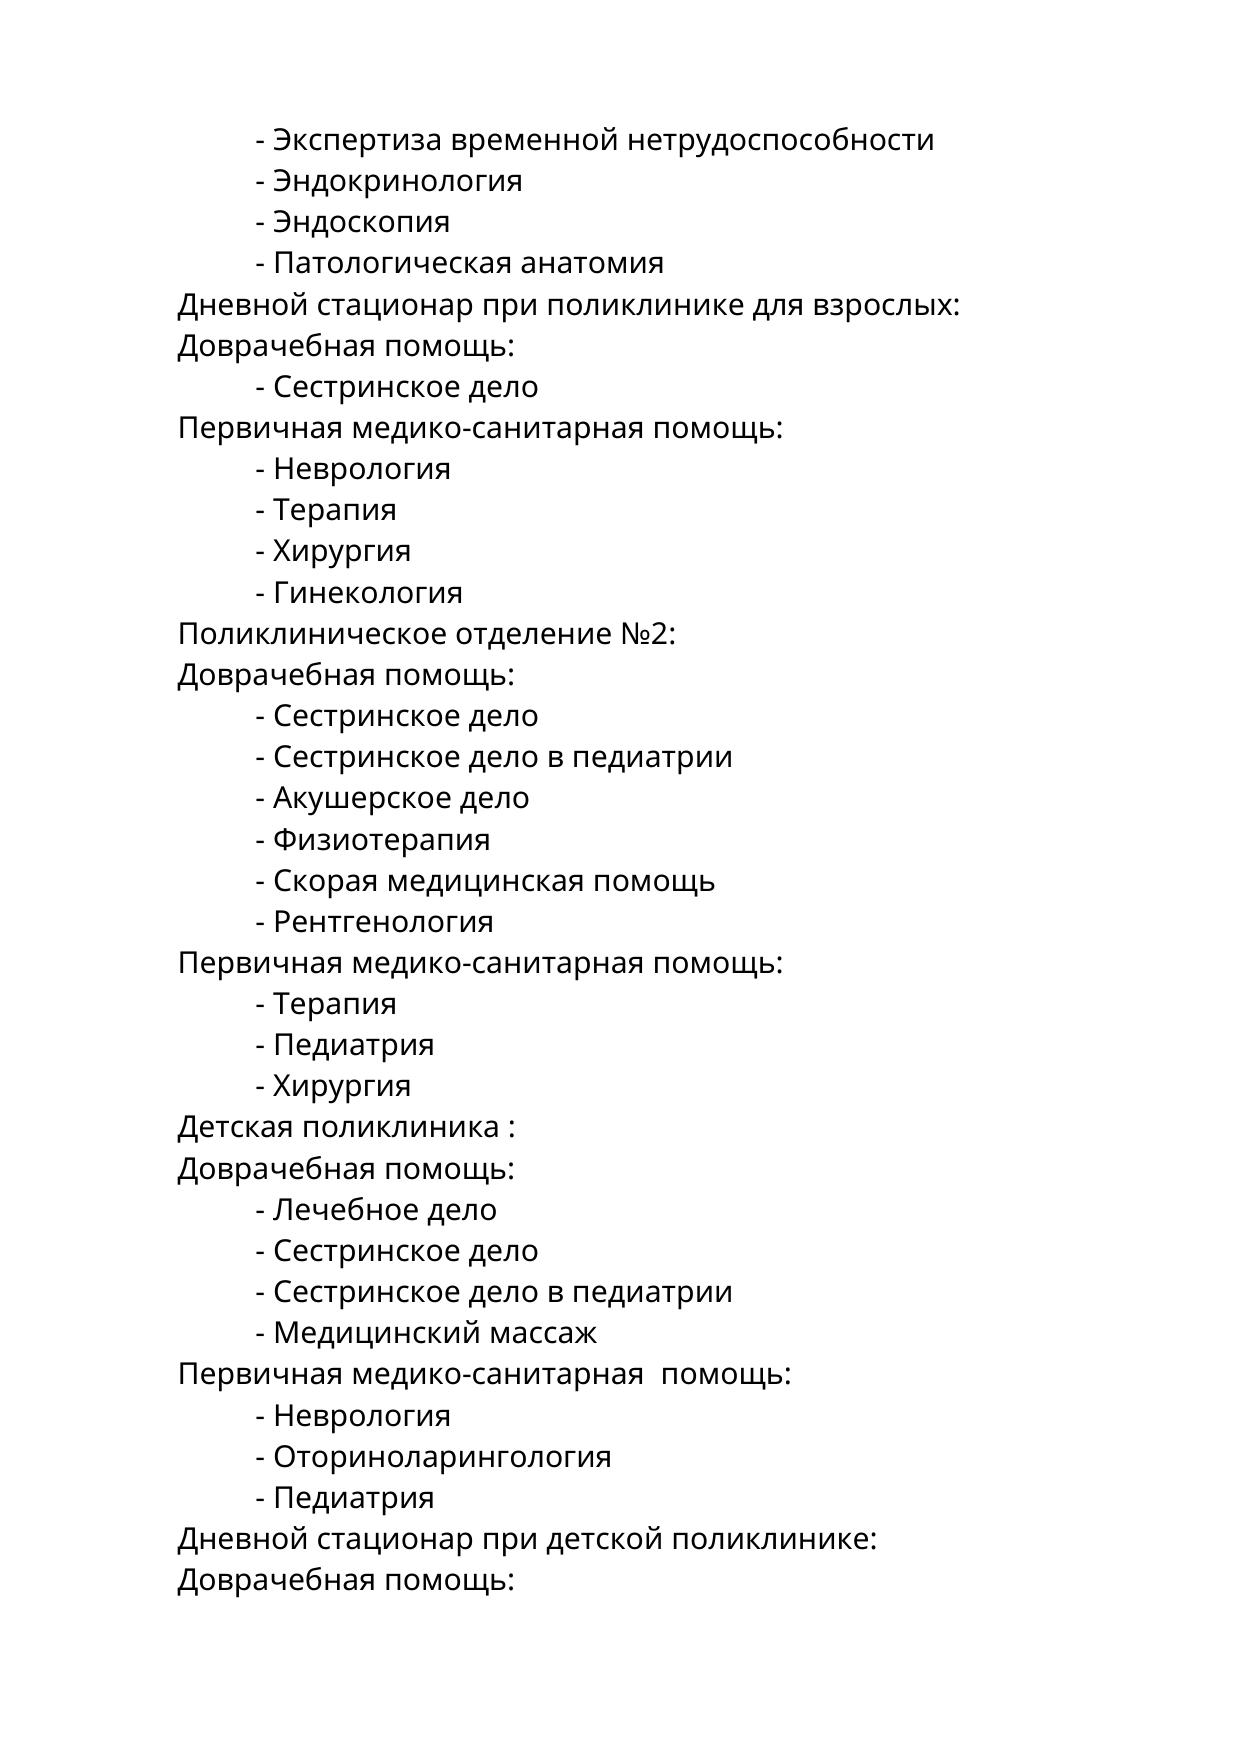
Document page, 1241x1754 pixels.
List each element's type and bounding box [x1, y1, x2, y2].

text [177, 118, 1152, 1599]
